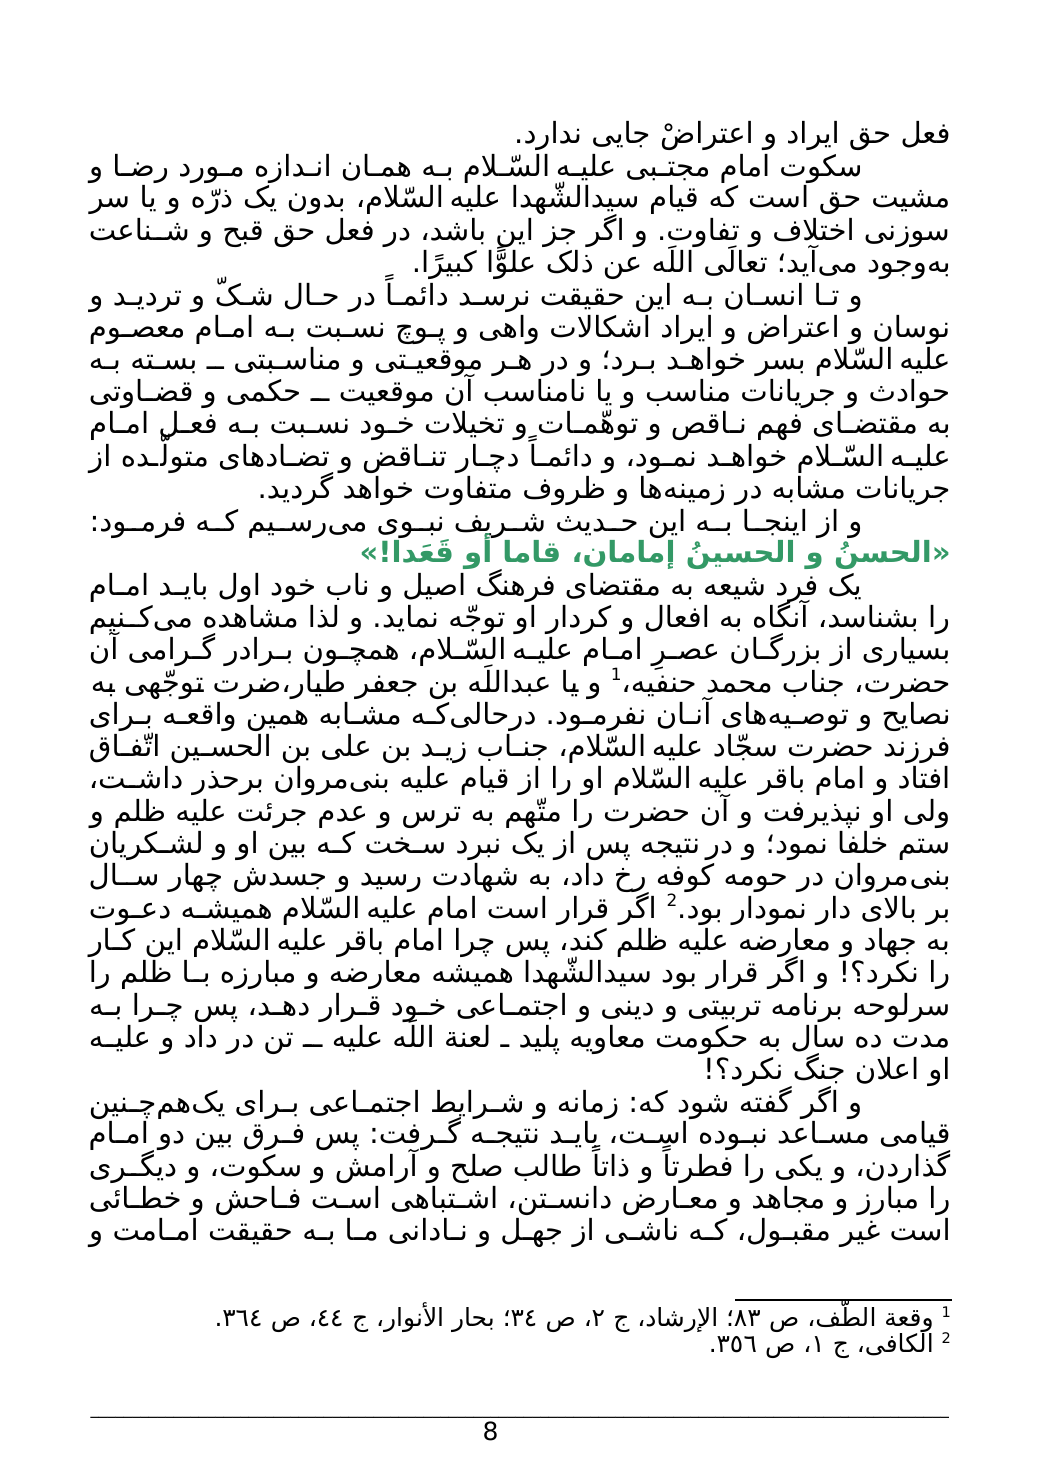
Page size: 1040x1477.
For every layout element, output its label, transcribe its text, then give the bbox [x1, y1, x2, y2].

text سکوت امام مجتبی علیه السّلام به همان اندازه مورد رضا و مشیت حق است که قیام سیدالشّهدا علیه السّلام، بدون یک ذرّه و یا سر سوزنی اختلاف و تفاوت. و اگر جز این باشد، در فعل حق قبح و شناعت به‌وجود می‌آید؛ تعالَی اللَه عن ذلک علوًّا کبیرًا. [89, 150, 951, 279]
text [89, 118, 951, 150]
text و تا انسان به این حقیقت نرسد دائماً در حال شکّ و تردید و نوسان و اعتراض و ایراد اشکالات واهی و پوچ نسبت به امام معصوم علیه السّلام بسر خواهد برد؛ و در هر موقعیتی و مناسبتی ـ بسته به حوادث و جریانات مناسب و یا نامناسب آن موقعیت ـ حکمی و قضاوتی به مقتضای فهم ناقص و توهّمات و تخیلات خود نسبت به فعل امام علیه السّلام خواهد نمود، و دائماً دچار تناقض و تضادهای متولّده از جریانات مشابه در زمینه‌ها و ظروف متفاوت خواهد گردید. [89, 279, 951, 505]
text و از اینجا به این حدیث شریف نبوی می‌رسیم که فرمود: «الحسنُ و الحسینُ إمامان، قاما أو قَعَدا!» [89, 505, 951, 570]
text یک فرد شیعه به مقتضای فرهنگ اصیل و ناب خود اول باید امام را بشناسد، آنگاه به افعال و کردار او توجّه نماید. و لذا مشاهده می‌کنیم بسیاری از بزرگان عصرِ امام علیه السّلام، همچون برادر گرامی آن حضرت، جناب محمد حنفیه، و یا عبداللَه بن جعفر طیار،ضرت توجّهی به نصایح و توصیه‌های آنان نفرمود. درحالی‌که مشابه همین واقعه برای فرزند حضرت سجّاد علیه السّلام، جناب زید بن علی بن الحسین اتّفاق افتاد و امام باقر علیه السّلام او را از قیام علیه بنی‌مروان برحذر داشت، ولی او نپذیرفت و آن حضرت را متّهم به ترس و عدم جرئت علیه ظلم و ستم خلفا نمود؛ و در نتیجه پس از یک نبرد سخت که بین او و لشکریان بنی‌مروان در حومه کوفه رخ داد، به شهادت رسید و جسدش چهار سال بر بالای دار نمودار بود. اگر قرار است امام علیه السّلام همیشه دعوت به جهاد و معارضه علیه ظلم کند، پس چرا امام باقر علیه السّلام این کار را نکرد؟! و اگر قرار بود سیدالشّهدا همیشه معارضه و مبارزه با ظلم را سرلوحه برنامه تربیتی و دینی و اجتماعی خود قرار دهد، پس چرا به مدت ده سال به حکومت معاویه پلید ـ لعنة اللَه علیه ـ تن در داد و علیه او اعلان جنگ نکرد؟! [89, 570, 951, 1086]
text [89, 1086, 951, 1248]
